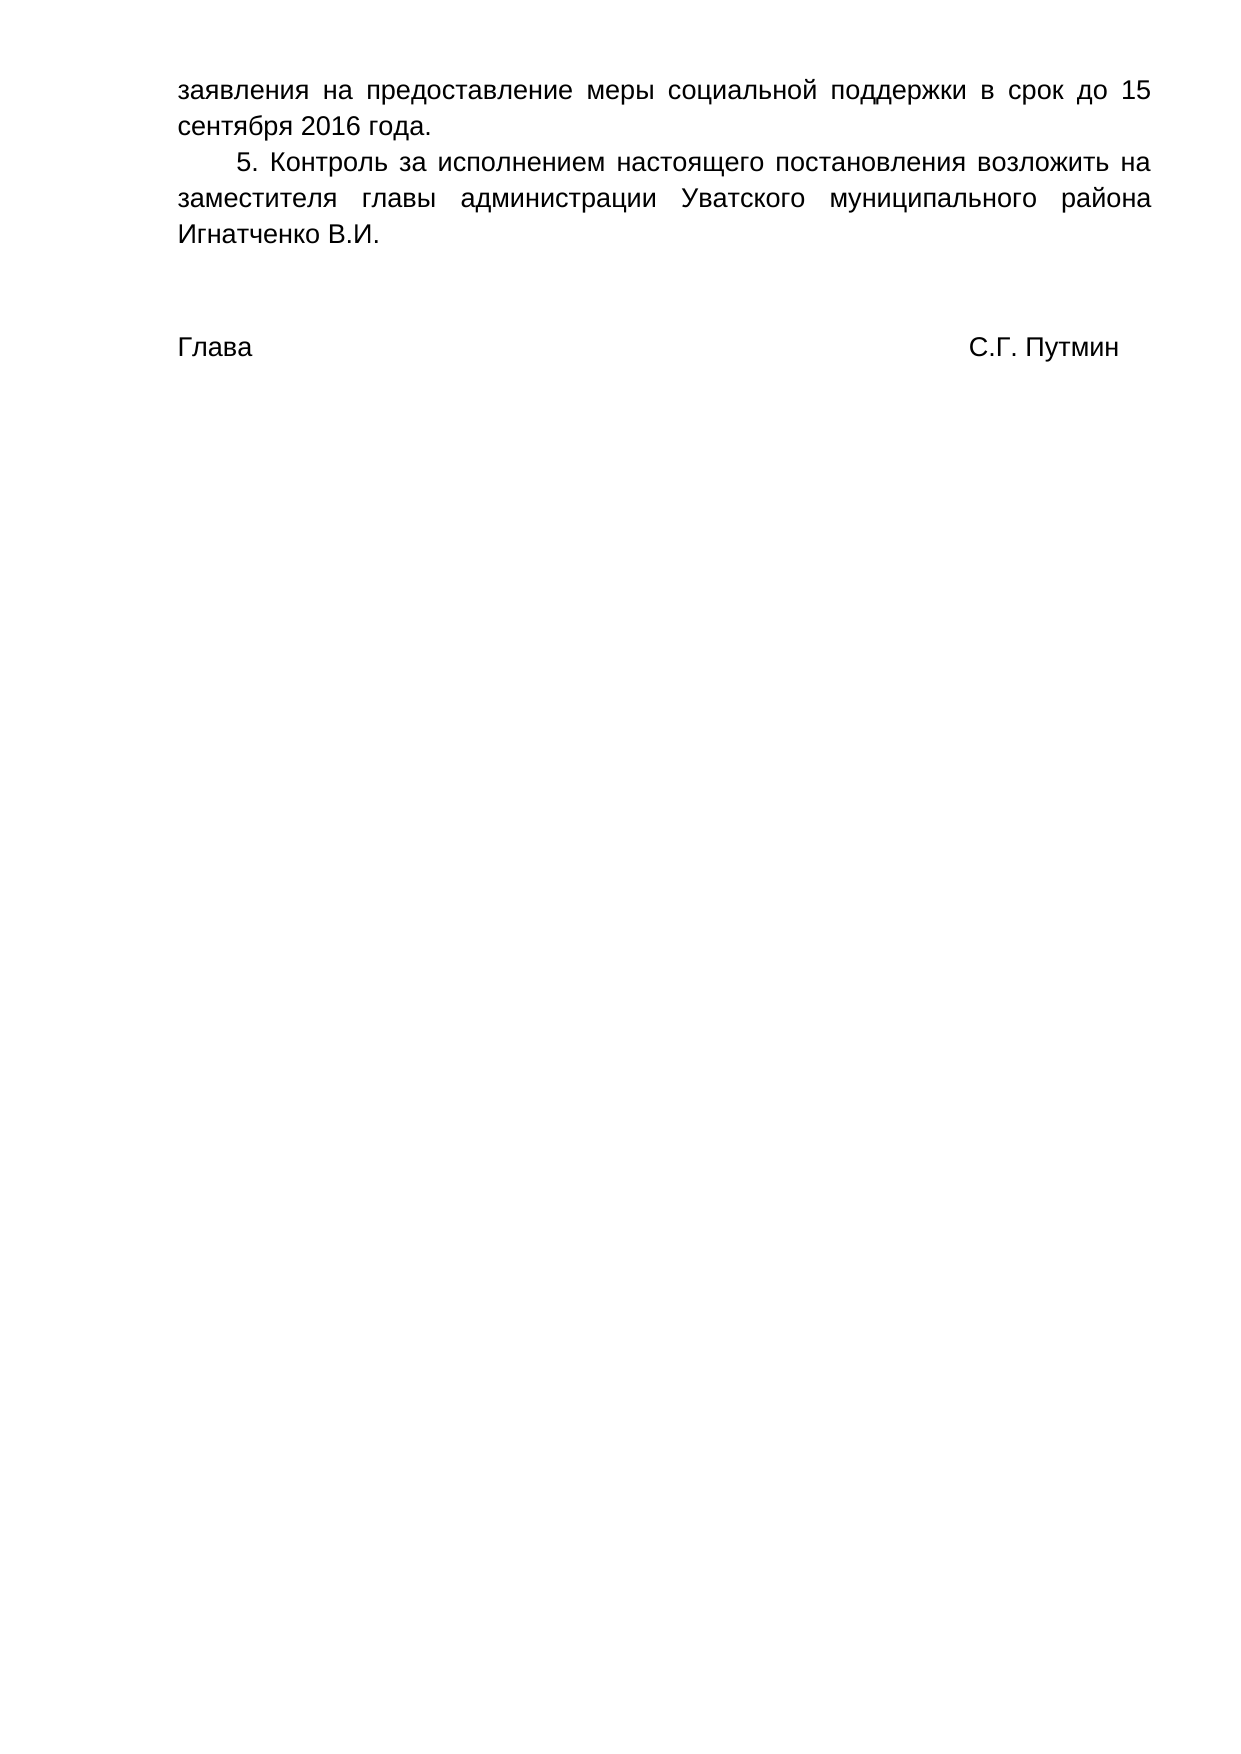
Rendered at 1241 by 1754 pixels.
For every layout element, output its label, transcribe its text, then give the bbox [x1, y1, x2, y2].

text Глава С.Г. Путмин [177, 331, 1152, 362]
text 5. Контроль за исполнением настоящего постановления возложить на заместителя главы администрации Уватского муниципального района Игнатченко В.И. [177, 146, 1152, 249]
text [177, 74, 1152, 141]
